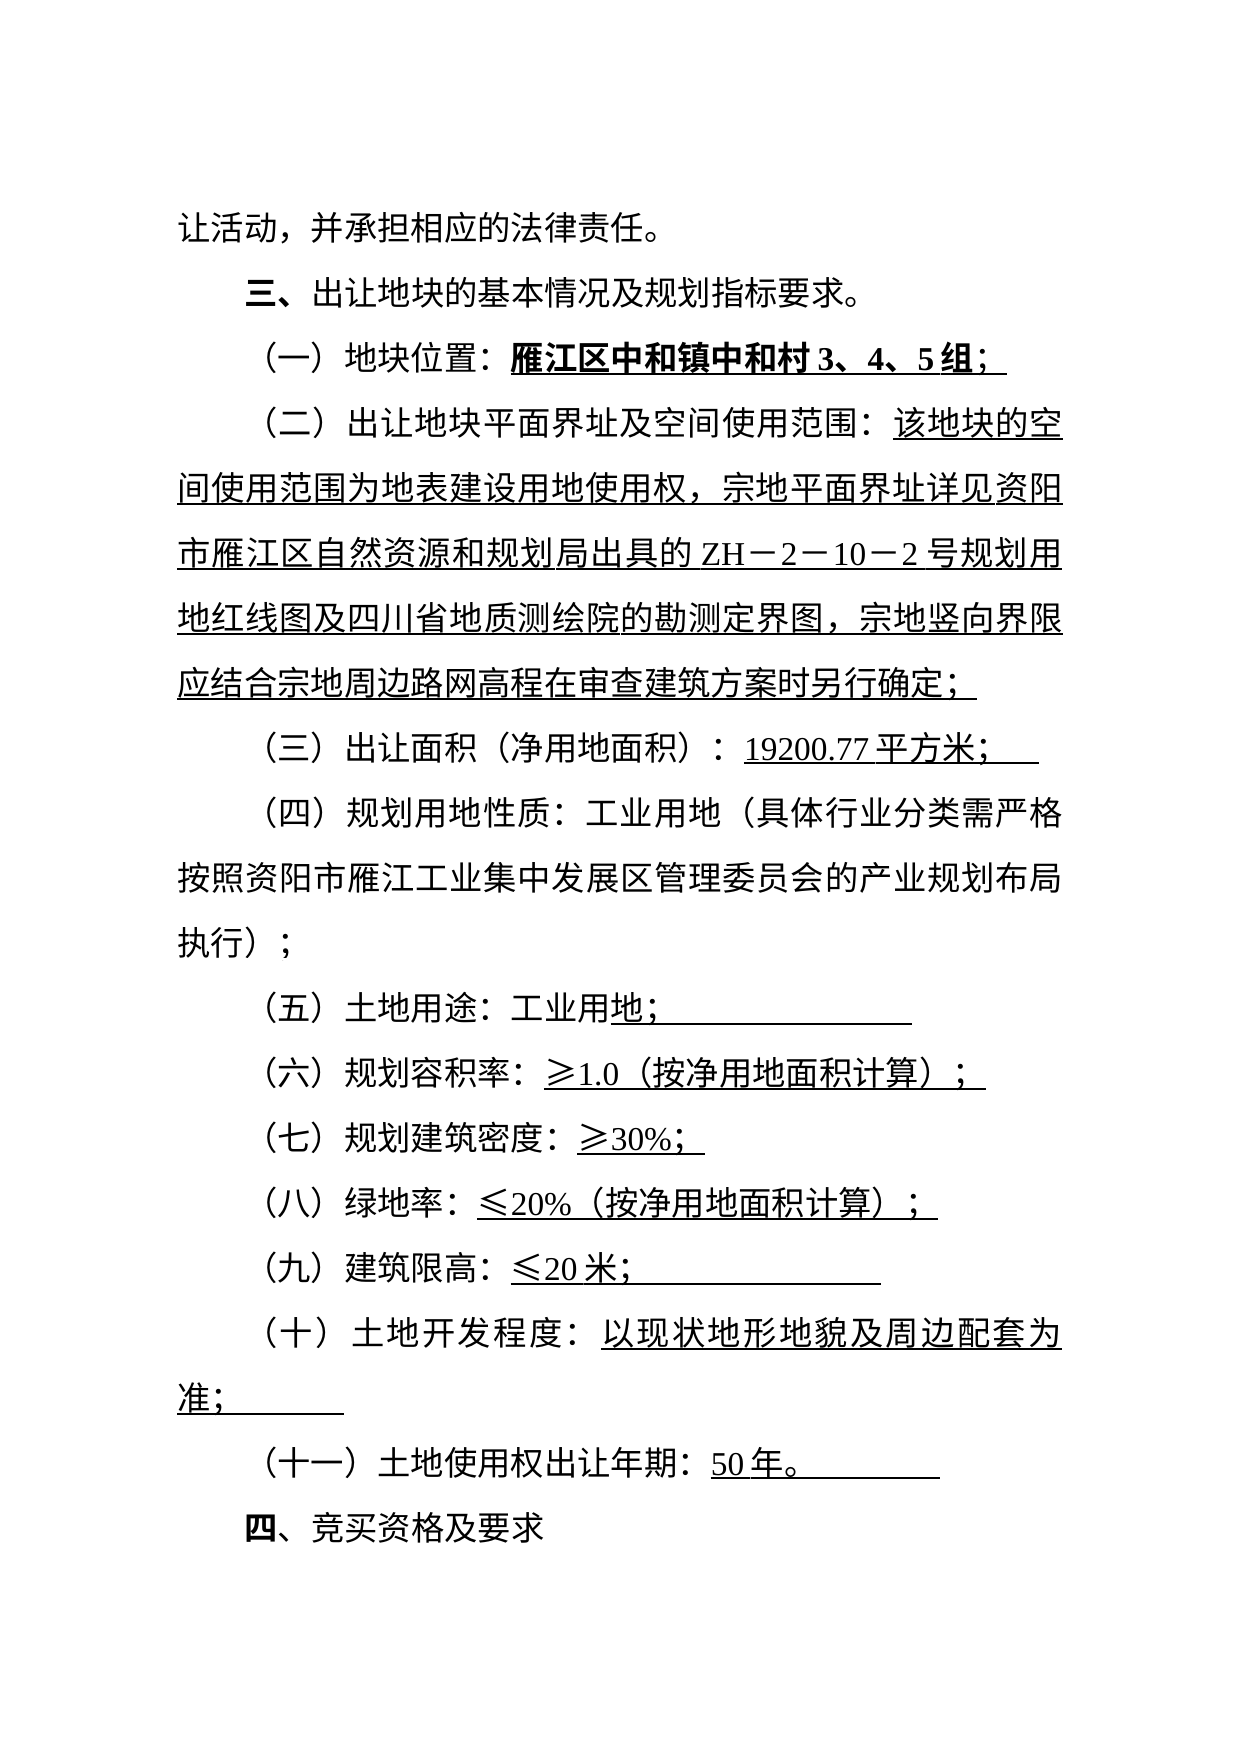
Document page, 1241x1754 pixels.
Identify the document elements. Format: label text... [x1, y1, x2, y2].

text （二）出让地块平面界址及空间使用范围：该地块的空间使用范围为地表建设用地使用权，宗地平面界址详见资阳市雁江区自然资源和规划局出具的ZH－2－10－2号规划用地红线图及四川省地质测绘院的勘测定界图，宗地竖向界限应结合宗地周边路网高程在审查建筑方案时另行确定； [177, 504, 1063, 633]
text （四）规划用地性质：工业用地（具体行业分类需严格按照资阳市雁江工业集中发展区管理委员会的产业规划布局执行）； [177, 895, 1063, 973]
text （二）出让地块平面界址及空间使用范围：该地块的空间使用范围为地表建设用地使用权，宗地平面界址详见资阳市雁江区自然资源和规划局出具的ZH－2－10－2号规划用地红线图及四川省地质测绘院的勘测定界图，宗地竖向界限应结合宗地周边路网高程在审查建筑方案时另行确定； [177, 634, 1063, 713]
text （四）规划用地性质：工业用地（具体行业分类需严格按照资阳市雁江工业集中发展区管理委员会的产业规划布局执行）； [177, 778, 1063, 893]
text （二）出让地块平面界址及空间使用范围：该地块的空间使用范围为地表建设用地使用权，宗地平面界址详见资阳市雁江区自然资源和规划局出具的ZH－2－10－2号规划用地红线图及四川省地质测绘院的勘测定界图，宗地竖向界限应结合宗地周边路网高程在审查建筑方案时另行确定； [177, 388, 1063, 503]
text （八）绿地率：≤20%（按净用地面积计算）； [177, 1168, 1063, 1233]
text （九）建筑限高：≤20米； [177, 1233, 1063, 1298]
text （七）规划建筑密度：≥30%； [177, 1103, 1063, 1168]
text （六）规划容积率：≥1.0（按净用地面积计算）； [177, 1038, 1063, 1103]
text （一）地块位置：雁江区中和镇中和村3、4、5组； [177, 323, 1063, 388]
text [177, 193, 1063, 258]
text 四、竞买资格及要求 [177, 1493, 1063, 1558]
text （三）出让面积（净用地面积）：19200.77平方米； [177, 713, 1063, 778]
text 三、出让地块的基本情况及规划指标要求。 [177, 258, 1063, 323]
text （五）土地用途：工业用地； [177, 973, 1063, 1038]
text （十）土地开发程度：以现状地形地貌及周边配套为准； [177, 1298, 1063, 1428]
text （十一）土地使用权出让年期：50年。 [177, 1428, 1063, 1493]
